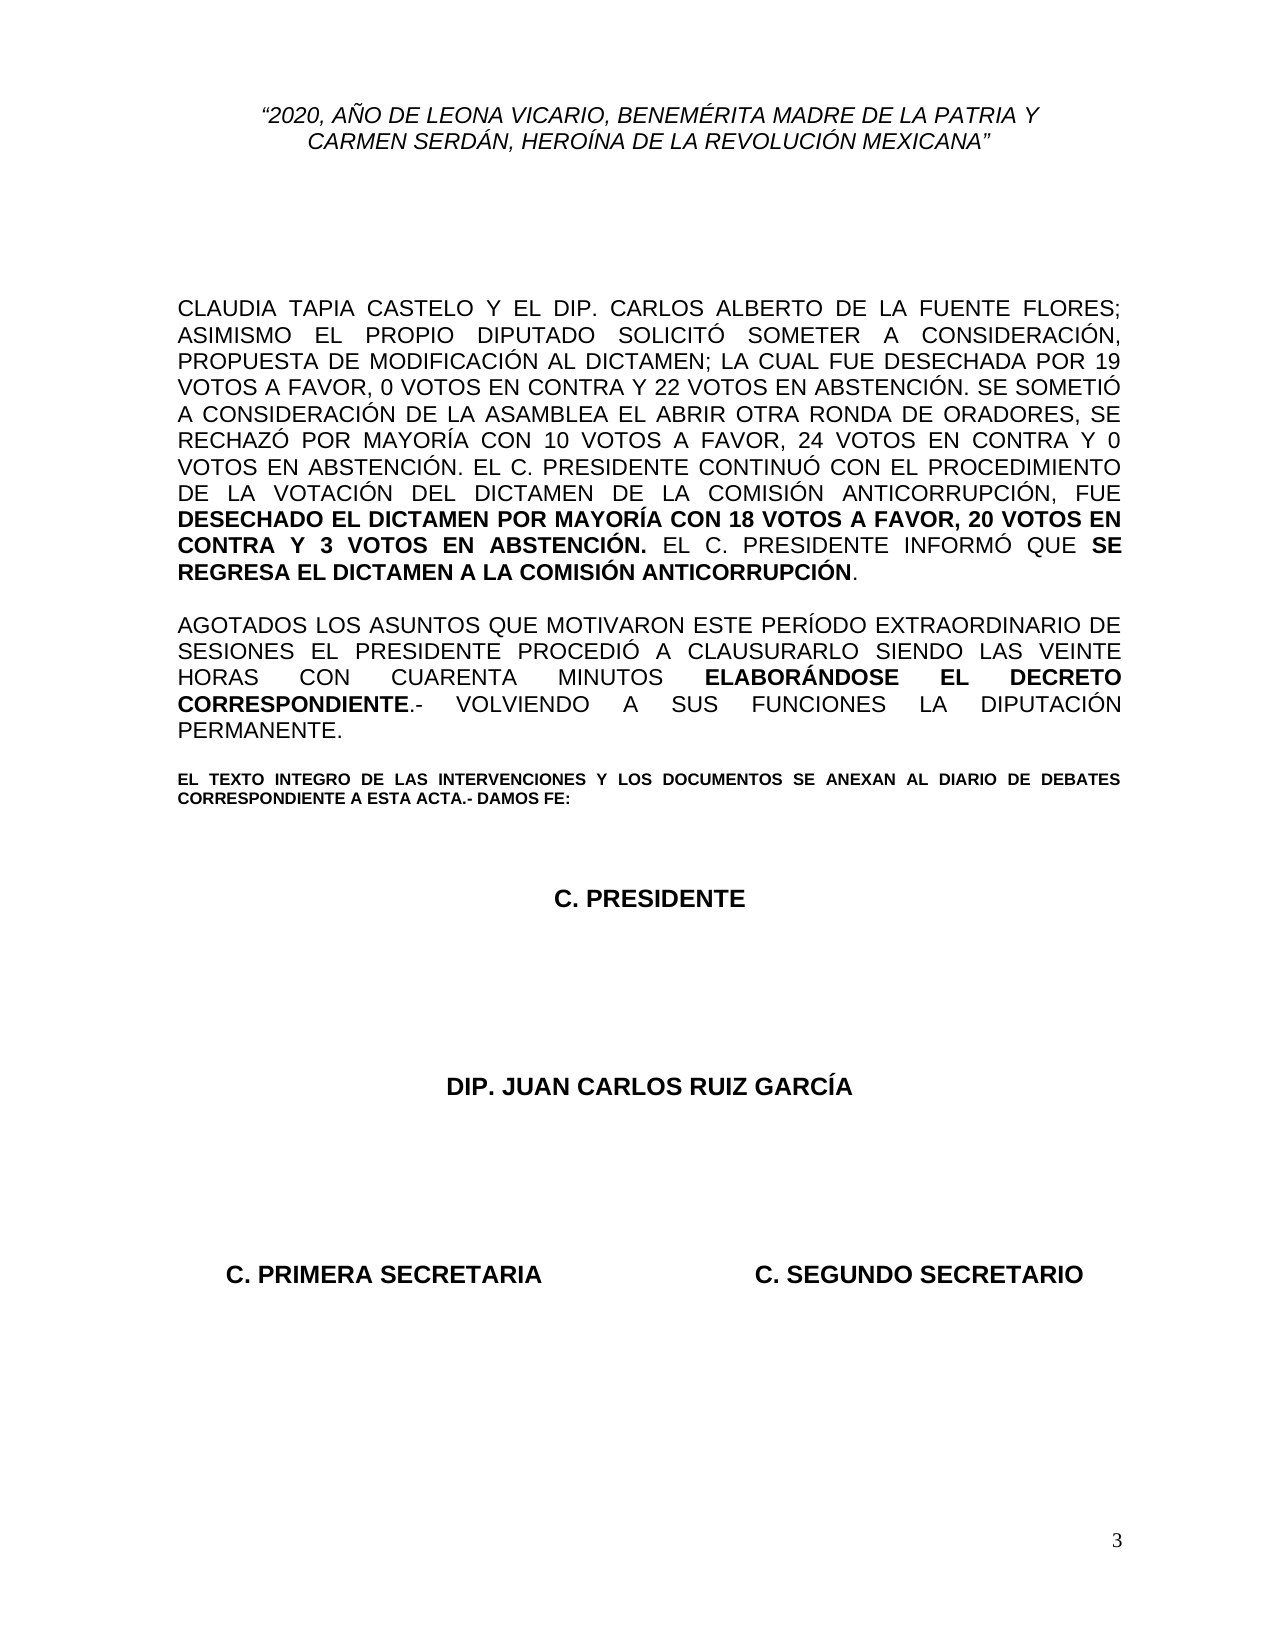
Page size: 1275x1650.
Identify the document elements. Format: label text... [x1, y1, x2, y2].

text AGOTADOS LOS ASUNTOS QUE MOTIVARON ESTE PERÍODO EXTRAORDINARIO DE SESIONES EL PRESIDENTE PROCEDIÓ A CLAUSURARLO SIENDO LAS VEINTE HORAS CON CUARENTA MINUTOS ELABORÁNDOSE EL DECRETO CORRESPONDIENTE.- VOLVIENDO A SUS FUNCIONES LA DIPUTACIÓN PERMANENTE. [177, 612, 1122, 743]
text EL TEXTO INTEGRO DE LAS INTERVENCIONES Y LOS DOCUMENTOS SE ANEXAN AL DIARIO DE DEBATES CORRESPONDIENTE A ESTA ACTA.- DAMOS FE: [177, 770, 1122, 808]
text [177, 295, 1122, 585]
text C. PRIMERA SECRETARIA C. SEGUNDO SECRETARIO [177, 1261, 1122, 1289]
text C. PRESIDENTE [177, 884, 1122, 913]
text DIP. JUAN CARLOS RUIZ GARCÍA [177, 1072, 1122, 1101]
